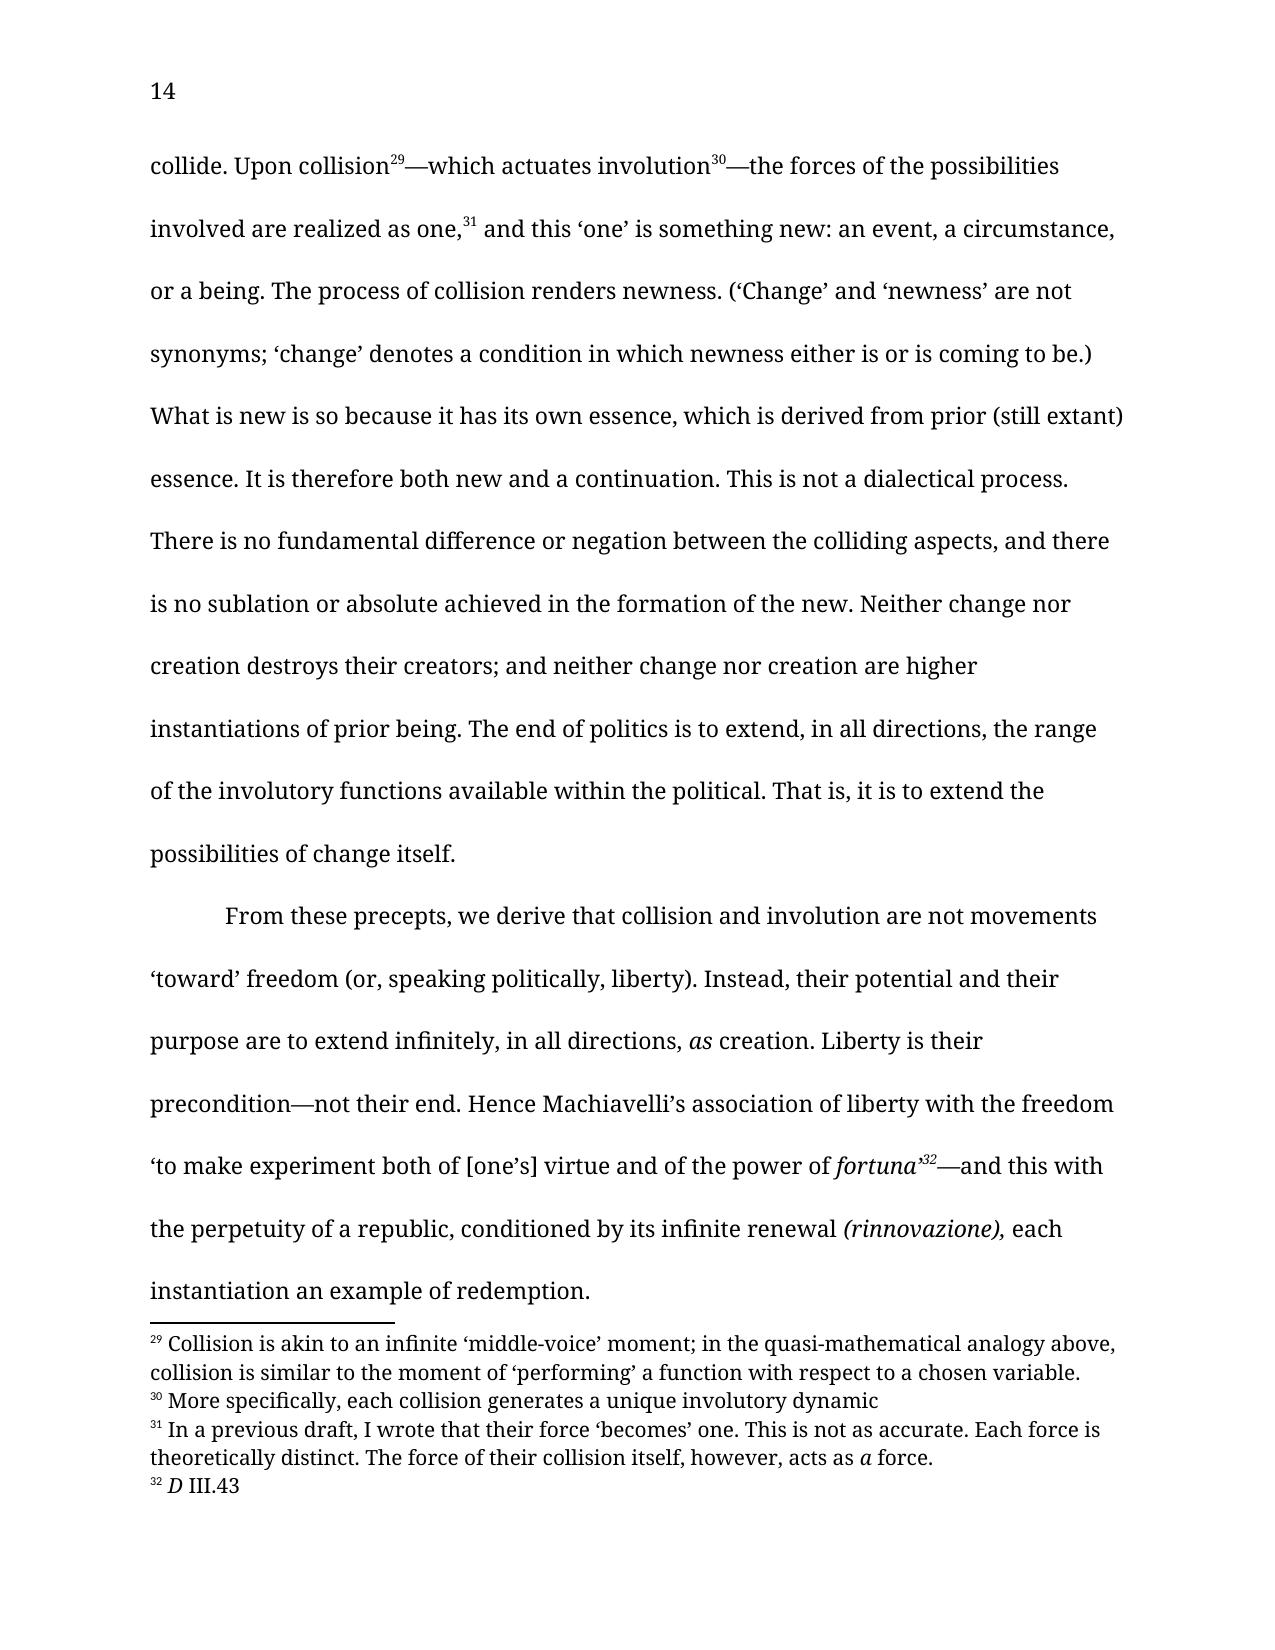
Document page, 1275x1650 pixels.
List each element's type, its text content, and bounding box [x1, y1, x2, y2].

text From these precepts, we derive that collision and involution are not movements ‘toward’ freedom (or, speaking politically, liberty). Instead, their potential and their purpose are to extend infinitely, in all directions, as creation. Liberty is their precondition—not their end. Hence Machiavelli’s association of liberty with the freedom ‘to make experiment both of [one’s] virtue and of the power of fortuna’—and this with the perpetuity of a republic, conditioned by its infinite renewal (rinnovazione), each instantiation an example of redemption. [150, 900, 1125, 1306]
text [150, 150, 1125, 869]
